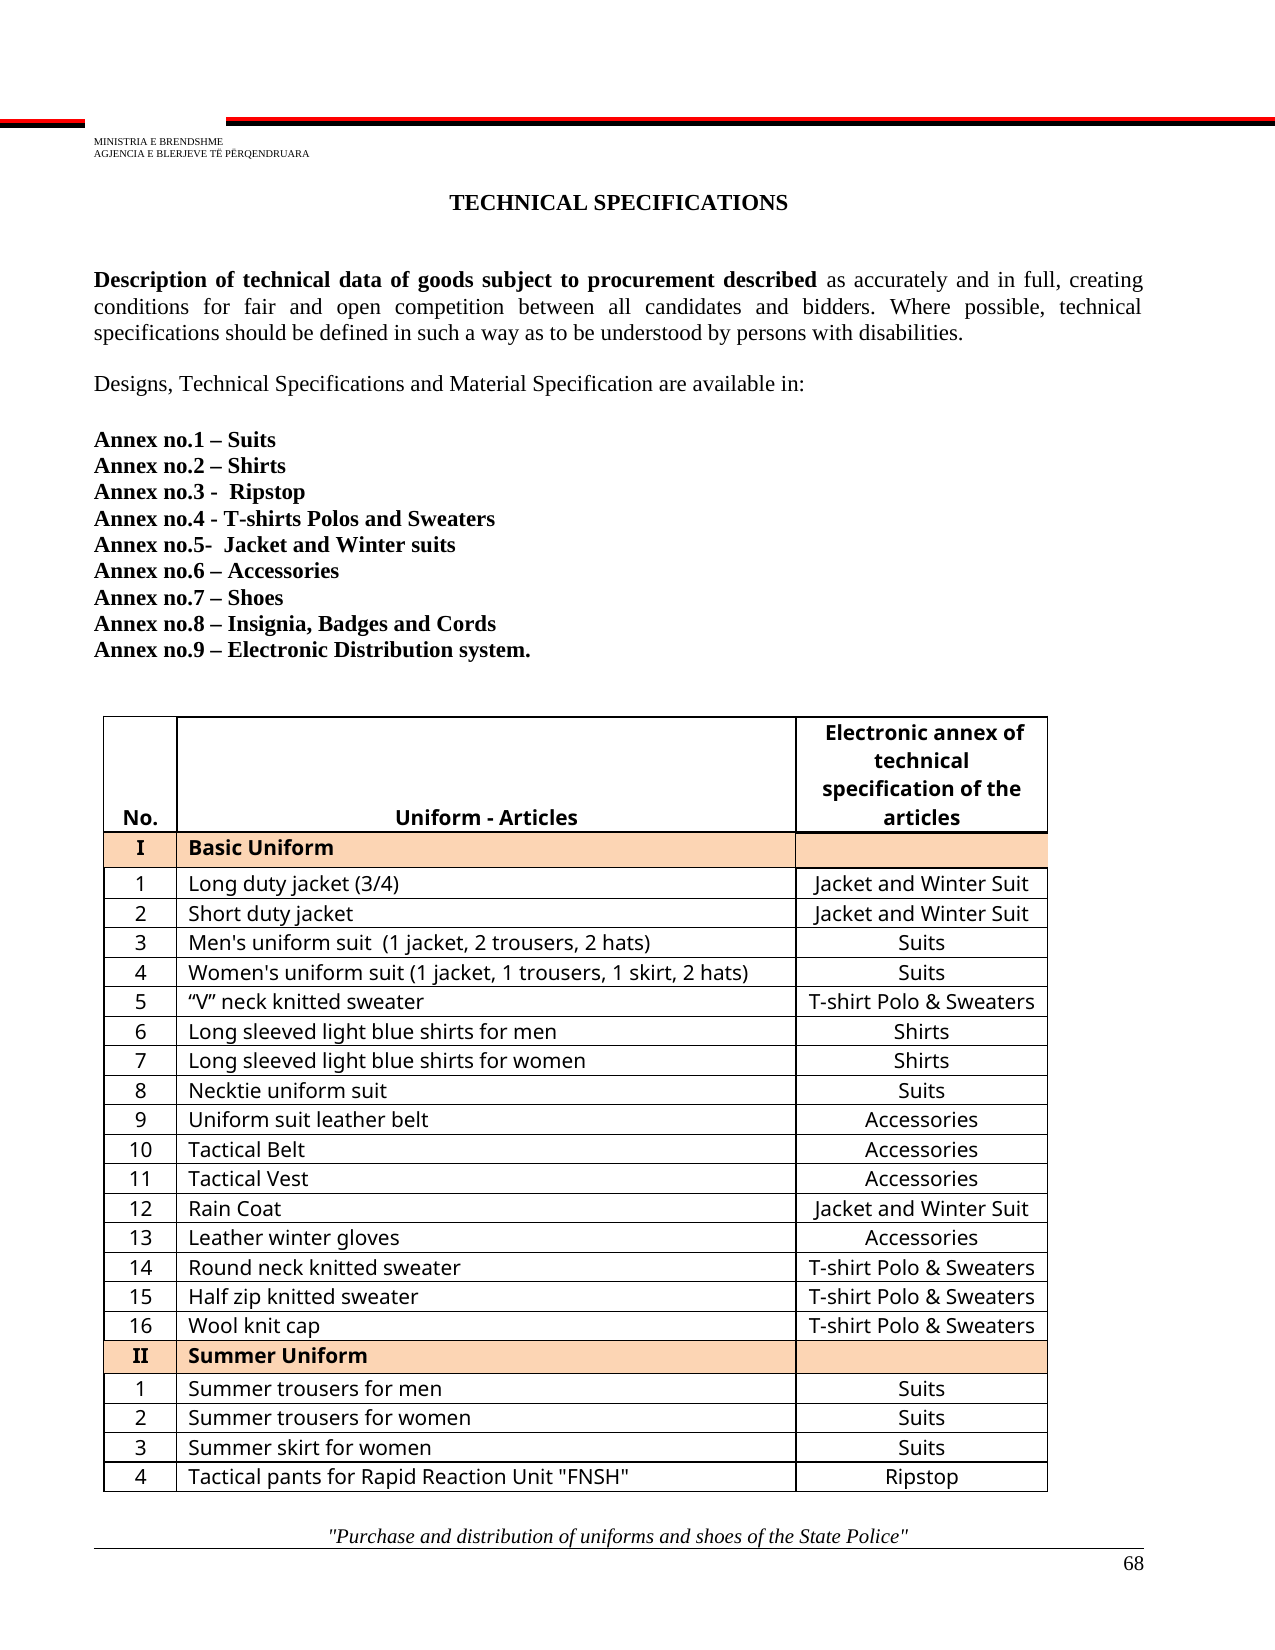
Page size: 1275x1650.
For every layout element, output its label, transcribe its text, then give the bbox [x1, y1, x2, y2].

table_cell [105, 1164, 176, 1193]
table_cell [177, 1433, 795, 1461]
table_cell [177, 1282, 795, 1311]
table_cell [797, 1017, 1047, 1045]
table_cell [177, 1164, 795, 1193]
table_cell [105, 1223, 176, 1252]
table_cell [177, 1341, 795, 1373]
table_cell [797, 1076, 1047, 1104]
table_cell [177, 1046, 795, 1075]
text Annex no.4 - T-shirts Polos and Sweaters [94, 505, 1144, 531]
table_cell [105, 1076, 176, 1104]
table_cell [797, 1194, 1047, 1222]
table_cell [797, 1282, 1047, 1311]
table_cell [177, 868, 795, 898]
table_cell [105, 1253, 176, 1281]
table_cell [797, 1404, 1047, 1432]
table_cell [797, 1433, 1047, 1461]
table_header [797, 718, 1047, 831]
subtitle Designs, Technical Specifications and Material Specification are available in: [94, 371, 1144, 397]
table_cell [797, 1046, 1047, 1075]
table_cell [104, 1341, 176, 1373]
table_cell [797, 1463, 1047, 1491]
text Annex no.3 - Ripstop [94, 478, 1144, 505]
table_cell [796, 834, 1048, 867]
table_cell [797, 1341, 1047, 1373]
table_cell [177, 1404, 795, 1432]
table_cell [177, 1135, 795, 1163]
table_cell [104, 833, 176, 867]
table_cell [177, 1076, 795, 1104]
text Annex no.5- Jacket and Winter suits [94, 531, 1144, 557]
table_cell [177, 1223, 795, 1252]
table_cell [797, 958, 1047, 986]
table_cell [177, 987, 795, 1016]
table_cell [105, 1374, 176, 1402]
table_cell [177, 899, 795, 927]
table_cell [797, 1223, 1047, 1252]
text Annex no.2 – Shirts [94, 452, 1144, 478]
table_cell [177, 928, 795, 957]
text Annex no.1 – Suits [94, 426, 1144, 452]
text Annex no.6 – Accessories [94, 557, 1144, 584]
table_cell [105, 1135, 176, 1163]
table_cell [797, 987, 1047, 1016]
subtitle Description of technical data of goods subject to procurement described as accurately and in full, creating conditions for fair and open competition between all candidates and bidders. Where possible, technical specifications should be defined in such a way as to be understood by persons with disabilities. [94, 266, 1144, 346]
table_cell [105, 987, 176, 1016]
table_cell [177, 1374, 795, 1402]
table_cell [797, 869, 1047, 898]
text Annex no.7 – Shoes [94, 584, 1144, 610]
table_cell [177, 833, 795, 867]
text Annex no.9 – Electronic Distribution system. [94, 636, 1144, 663]
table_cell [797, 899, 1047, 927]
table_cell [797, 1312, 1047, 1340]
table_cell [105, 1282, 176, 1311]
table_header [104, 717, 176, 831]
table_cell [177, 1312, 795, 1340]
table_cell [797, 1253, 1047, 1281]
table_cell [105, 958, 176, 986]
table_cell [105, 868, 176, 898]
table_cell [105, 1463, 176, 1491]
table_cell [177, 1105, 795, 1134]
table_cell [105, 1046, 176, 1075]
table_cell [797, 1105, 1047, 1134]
text TECHNICAL SPECIFICATIONS [94, 189, 1144, 215]
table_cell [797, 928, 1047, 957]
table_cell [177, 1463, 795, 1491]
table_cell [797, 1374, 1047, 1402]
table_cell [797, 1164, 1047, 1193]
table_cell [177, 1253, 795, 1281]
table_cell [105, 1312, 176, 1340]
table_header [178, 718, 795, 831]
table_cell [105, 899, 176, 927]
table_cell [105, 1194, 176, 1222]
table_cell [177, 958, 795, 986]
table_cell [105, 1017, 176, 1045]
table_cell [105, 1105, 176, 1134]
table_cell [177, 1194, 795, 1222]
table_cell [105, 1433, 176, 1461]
text Annex no.8 – Insignia, Badges and Cords [94, 610, 1144, 636]
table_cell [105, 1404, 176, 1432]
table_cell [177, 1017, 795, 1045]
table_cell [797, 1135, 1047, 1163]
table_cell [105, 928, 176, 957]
